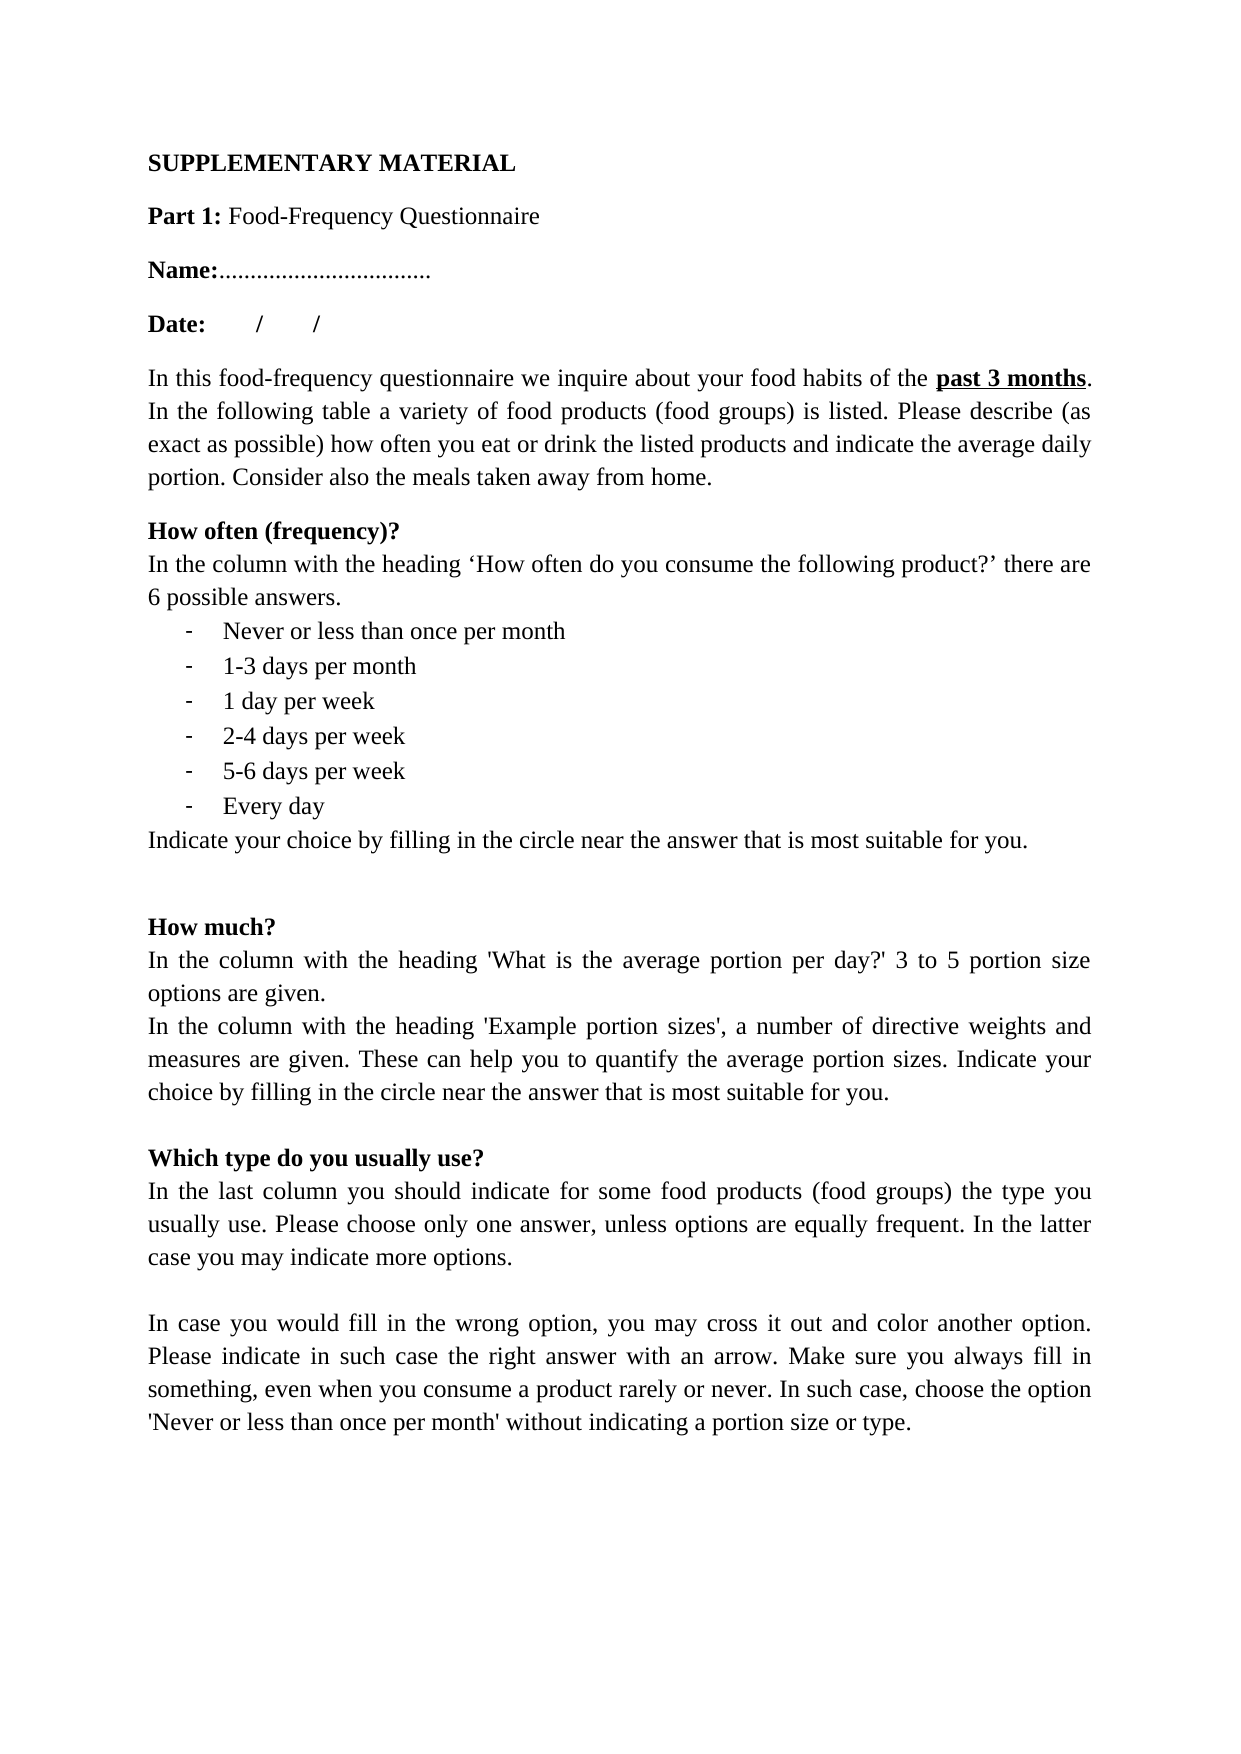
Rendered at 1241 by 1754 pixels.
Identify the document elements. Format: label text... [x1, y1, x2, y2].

text Name:.................................. [148, 255, 1093, 284]
text Date: / / [148, 309, 1093, 338]
list 1-3 days per month [185, 650, 1093, 681]
text In the column with the heading 'Example portion sizes', a number of directive weights and measures are given. These can help you to quantify the average portion sizes. Indicate your choice by filling in the circle near the answer that is most suitable for you. [148, 1011, 1093, 1106]
text In the last column you should indicate for some food products (food groups) the type you usually use. Please choose only one answer, unless options are equally frequent. In the latter case you may indicate more options. [148, 1176, 1093, 1271]
text How often (frequency)? [148, 516, 1093, 545]
text Indicate your choice by filling in the circle near the answer that is most suitable for you. [148, 825, 1093, 854]
text SUPPLEMENTARY MATERIAL [148, 148, 1093, 176]
text How much? [148, 912, 1093, 941]
list 2-4 days per week [185, 720, 1093, 751]
text Part 1: Food-Frequency Questionnaire [148, 201, 1093, 230]
text In the column with the heading ‘How often do you consume the following product?’ there are 6 possible answers. [148, 549, 1093, 611]
list 5-6 days per week [185, 755, 1093, 786]
list Never or less than once per month [185, 615, 1093, 646]
text In case you would fill in the wrong option, you may cross it out and color another option. Please indicate in such case the right answer with an arrow. Make sure you always fill in something, even when you consume a product rarely or never. In such case, choose the option 'Never or less than once per month' without indicating a portion size or type. [148, 1308, 1093, 1436]
text In the column with the heading 'What is the average portion per day?' 3 to 5 portion size options are given. [148, 945, 1093, 1007]
list Every day [185, 790, 1093, 821]
text Which type do you usually use? [148, 1143, 1093, 1172]
list 1 day per week [185, 685, 1093, 716]
text In this food-frequency questionnaire we inquire about your food habits of the past 3 months. In the following table a variety of food products (food groups) is listed. Please describe (as exact as possible) how often you eat or drink the listed products and indicate the average daily portion. Consider also the meals taken away from home. [148, 363, 1093, 491]
